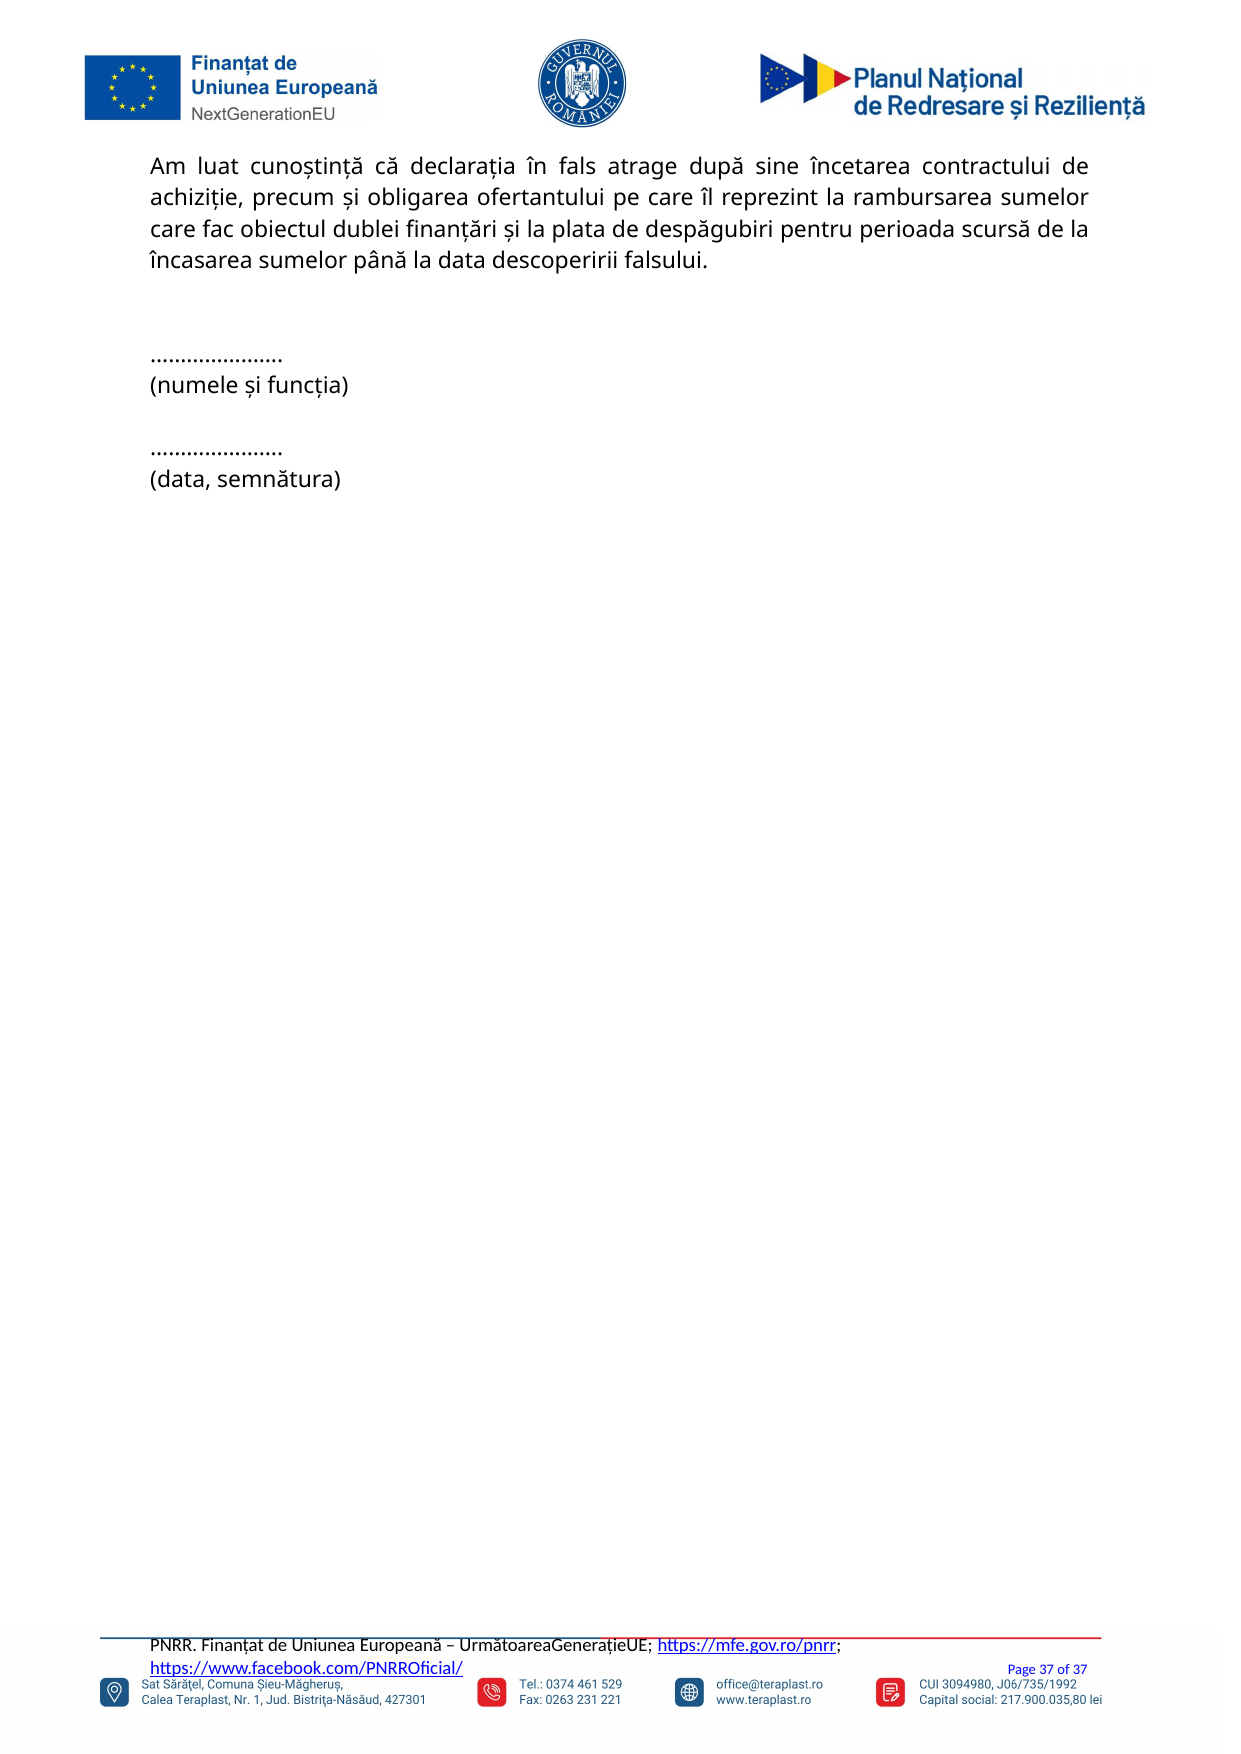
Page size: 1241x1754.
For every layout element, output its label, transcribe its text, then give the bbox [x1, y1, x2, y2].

text (data, semnătura) [150, 462, 1090, 494]
picture [0, 1628, 1218, 1754]
picture [82, 52, 379, 123]
text (numele și funcția) [150, 369, 1090, 400]
picture [537, 38, 627, 128]
picture [759, 53, 1151, 123]
text …………………. [150, 337, 1090, 369]
text …………………. [150, 431, 1090, 462]
text Am luat cunoștință că declarația în fals atrage după sine încetarea contractului de achiziție, precum și obligarea ofertantului pe care îl reprezint la rambursarea sumelor care fac obiectul dublei finanțări și la plata de despăgubiri pentru perioada scursă de la încasarea sumelor până la data descoperirii falsului. [150, 150, 1090, 275]
